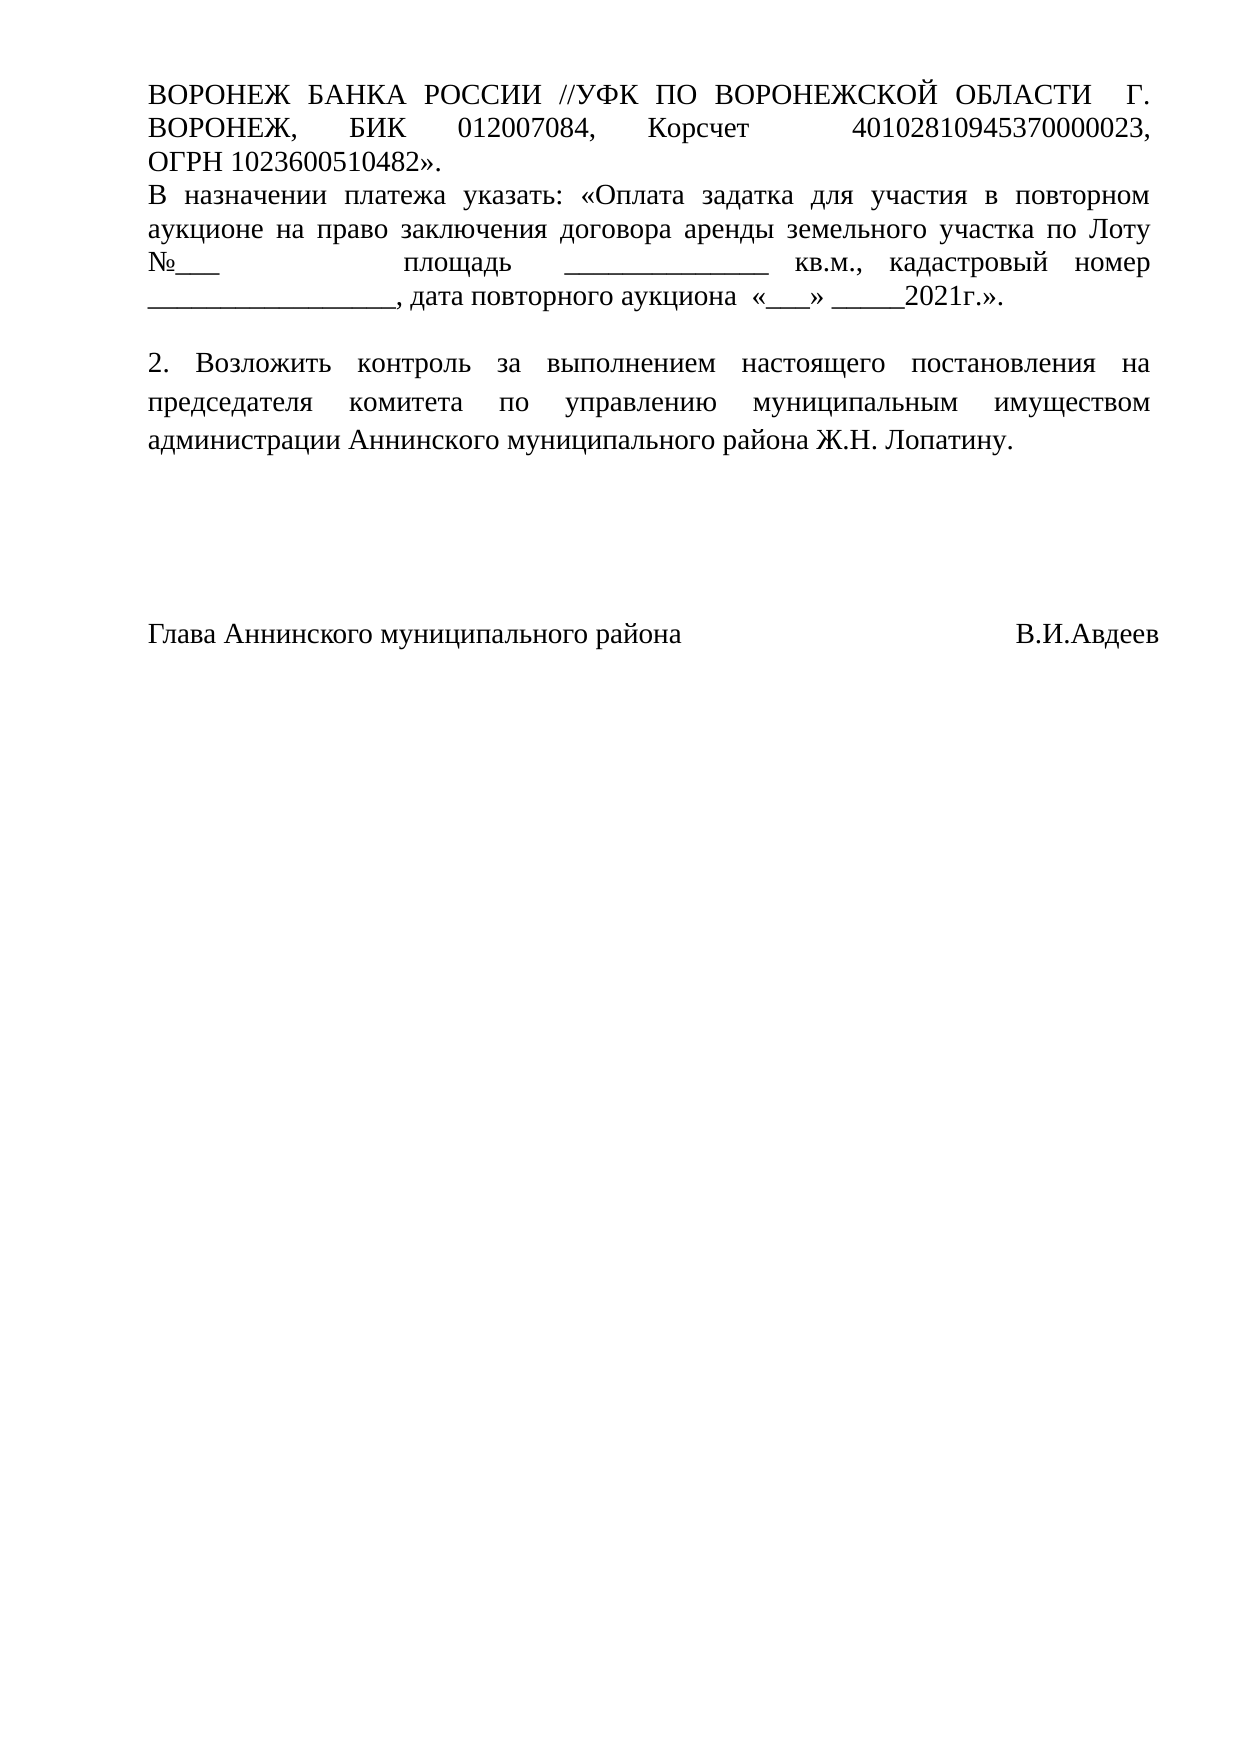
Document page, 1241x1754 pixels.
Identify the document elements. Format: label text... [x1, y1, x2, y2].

table_header В.И.Авдеев [886, 616, 1170, 649]
table_header Глава Аннинского муниципального района [136, 616, 886, 649]
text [148, 77, 1152, 177]
text В назначении платежа указать: «Оплата задатка для участия в повторном аукционе на право заключения договора аренды земельного участка по Лоту №___ площадь ______________ кв.м., кадастровый номер _________________, дата повторного аукциона «___» _____2021г.». [148, 177, 1152, 312]
text 2. Возложить контроль за выполнением настоящего постановления на председателя комитета по управлению муниципальным имуществом администрации Аннинского муниципального района Ж.Н. Лопатину. [148, 345, 1152, 456]
